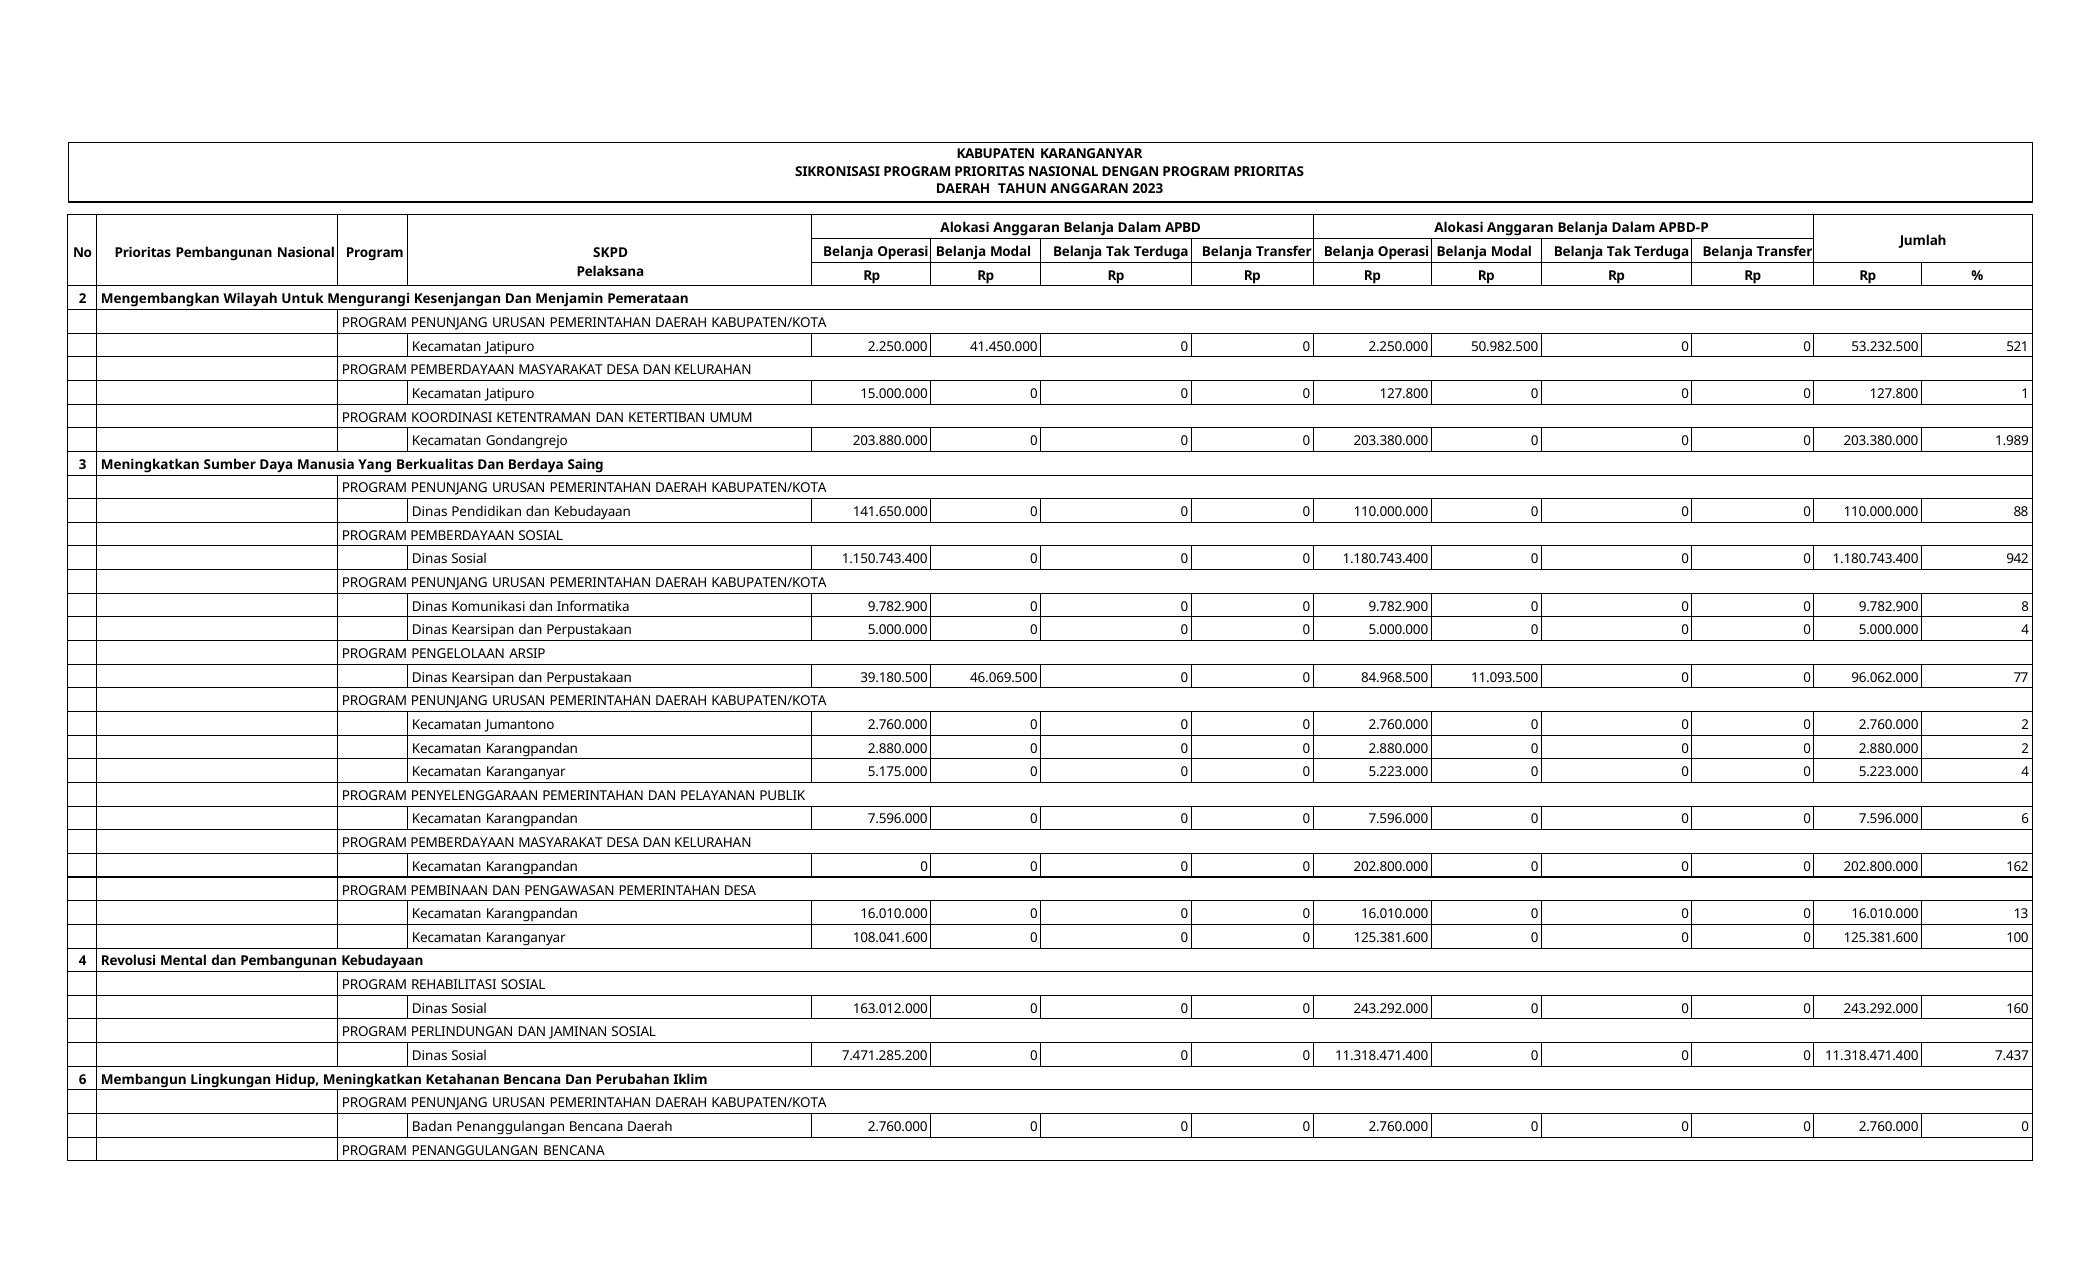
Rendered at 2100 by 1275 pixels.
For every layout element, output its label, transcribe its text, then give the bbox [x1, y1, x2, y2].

table_cell 125.381.600 [1314, 925, 1431, 947]
table_cell 53.232.500 [1814, 334, 1921, 356]
table_cell 0 [1542, 807, 1691, 829]
table_cell Dinas Kearsipan dan Perpustakaan [408, 665, 811, 687]
table_cell [97, 476, 337, 498]
table_cell 243.292.000 [1814, 996, 1921, 1018]
table_cell Kecamatan Karangpandan [408, 854, 811, 876]
table_cell Kecamatan Gondangrejo [408, 428, 811, 451]
table_cell 0 [931, 617, 1040, 640]
table_cell 7.596.000 [812, 807, 930, 829]
table_header Alokasi Anggaran Belanja Dalam APBD [812, 215, 1313, 238]
table_cell Kecamatan Jatipuro [408, 334, 811, 356]
table_cell [97, 499, 337, 522]
table_cell [338, 901, 407, 924]
table_cell 41.450.000 [931, 334, 1040, 356]
table_cell [68, 712, 96, 734]
table_cell Rp [1314, 263, 1431, 285]
table_cell 162 [1922, 854, 2032, 876]
table_cell [68, 546, 96, 569]
table_cell [97, 901, 337, 924]
table_cell [68, 665, 96, 687]
table_cell Kecamatan Karanganyar [408, 759, 811, 782]
table_cell 2 [1922, 736, 2032, 758]
table_cell [68, 357, 96, 380]
table_cell 0 [1542, 996, 1691, 1018]
table_cell [97, 641, 337, 664]
table_cell [97, 712, 337, 734]
table_cell 0 [1542, 594, 1691, 616]
table_cell PROGRAM REHABILITASI SOSIAL [338, 972, 2032, 995]
table_cell Belanja Modal [1432, 239, 1541, 262]
table_cell Dinas Sosial [408, 546, 811, 569]
table_cell [68, 310, 96, 333]
table_cell Rp [1814, 263, 1921, 285]
table_cell 108.041.600 [812, 925, 930, 947]
table_cell Kecamatan Karangpandan [408, 736, 811, 758]
table_cell 0 [1192, 925, 1313, 947]
table_cell PROGRAM PEMBERDAYAAN MASYARAKAT DESA DAN KELURAHAN [338, 357, 2032, 380]
table_cell [97, 428, 337, 451]
table_cell [68, 807, 96, 829]
table_cell [68, 901, 96, 924]
table_cell 0 [1692, 925, 1813, 947]
table_cell 202.800.000 [1314, 854, 1431, 876]
table_cell 5.000.000 [1814, 617, 1921, 640]
table_cell 4 [1922, 617, 2032, 640]
table_cell 243.292.000 [1314, 996, 1431, 1018]
table_cell Belanja Transfer [1692, 239, 1813, 262]
table_cell [68, 996, 96, 1018]
table_cell 0 [1041, 381, 1191, 403]
table_cell 9.782.900 [812, 594, 930, 616]
table_cell [68, 334, 96, 356]
table_cell 0 [1432, 381, 1541, 403]
table_cell 141.650.000 [812, 499, 930, 522]
table_cell 521 [1922, 334, 2032, 356]
table_cell 0 [1692, 1114, 1813, 1137]
table_cell 0 [1041, 594, 1191, 616]
table_cell 9.782.900 [1814, 594, 1921, 616]
table_cell 0 [1542, 1114, 1691, 1137]
table_cell 0 [1041, 499, 1191, 522]
table_cell [68, 830, 96, 853]
table_cell 0 [931, 807, 1040, 829]
table_cell 0 [1542, 665, 1691, 687]
table_cell 0 [1692, 807, 1813, 829]
table_cell [97, 1138, 337, 1160]
table_cell Rp [1192, 263, 1313, 285]
table_cell [68, 854, 96, 876]
table_cell 3 [68, 452, 96, 474]
table_cell Membangun Lingkungan Hidup, Meningkatkan Ketahanan Bencana Dan Perubahan Iklim [97, 1067, 2032, 1089]
table_cell 39.180.500 [812, 665, 930, 687]
table_cell 0 [931, 1114, 1040, 1137]
table_cell 0 [931, 546, 1040, 569]
table_cell 0 [1041, 1114, 1191, 1137]
table_cell Rp [1432, 263, 1541, 285]
table_cell 0 [931, 712, 1040, 734]
table_cell [68, 1114, 96, 1137]
table_cell 0 [1041, 996, 1191, 1018]
table_cell [68, 476, 96, 498]
table_cell 5.223.000 [1314, 759, 1431, 782]
table_cell [68, 736, 96, 758]
table_cell 0 [931, 759, 1040, 782]
table_cell [68, 405, 96, 427]
table_cell 0 [1432, 499, 1541, 522]
table_cell Kecamatan Karangpandan [408, 901, 811, 924]
table_cell 2.880.000 [1314, 736, 1431, 758]
table_cell PROGRAM PENUNJANG URUSAN PEMERINTAHAN DAERAH KABUPATEN/KOTA [338, 1090, 2032, 1113]
table_cell [338, 499, 407, 522]
table_cell [68, 1019, 96, 1042]
table_cell 0 [1192, 546, 1313, 569]
table_cell 203.380.000 [1314, 428, 1431, 451]
table_cell PROGRAM PENUNJANG URUSAN PEMERINTAHAN DAERAH KABUPATEN/KOTA [338, 688, 2032, 711]
table_header Jumlah [1814, 215, 2032, 262]
table_cell [338, 594, 407, 616]
table_cell 0 [1192, 428, 1313, 451]
table_cell 0 [931, 499, 1040, 522]
table_cell 11.093.500 [1432, 665, 1541, 687]
table_cell [97, 594, 337, 616]
table_cell Kecamatan Karanganyar [408, 925, 811, 947]
table_cell 0 [1692, 901, 1813, 924]
table_cell PROGRAM PENUNJANG URUSAN PEMERINTAHAN DAERAH KABUPATEN/KOTA [338, 570, 2032, 593]
table_cell 0 [1041, 546, 1191, 569]
table_cell 0 [1692, 617, 1813, 640]
table_cell [97, 783, 337, 806]
table_cell 0 [1432, 1043, 1541, 1066]
table_cell Belanja Modal [931, 239, 1040, 262]
table_cell 0 [1041, 925, 1191, 947]
table_cell 0 [1692, 594, 1813, 616]
table_cell 8 [1922, 594, 2032, 616]
table_cell 0 [1432, 901, 1541, 924]
table_cell 7.471.285.200 [812, 1043, 930, 1066]
table_cell [338, 759, 407, 782]
table_cell 0 [1192, 759, 1313, 782]
table_cell 0 [1192, 854, 1313, 876]
table_cell 0 [1192, 594, 1313, 616]
table_cell [97, 1043, 337, 1066]
table_cell 0 [1542, 334, 1691, 356]
table_cell 0 [1192, 901, 1313, 924]
table_cell [68, 381, 96, 403]
table_header Prioritas Pembangunan Nasional [97, 215, 337, 285]
table_cell Dinas Sosial [408, 996, 811, 1018]
table_cell [68, 759, 96, 782]
table_cell Belanja Tak Terduga [1542, 239, 1691, 262]
table_cell 88 [1922, 499, 2032, 522]
table_cell [68, 1138, 96, 1160]
table_cell 6 [68, 1067, 96, 1089]
table_cell [338, 1114, 407, 1137]
table_cell 110.000.000 [1814, 499, 1921, 522]
table_cell [97, 854, 337, 876]
table_cell 1.989 [1922, 428, 2032, 451]
table_cell 13 [1922, 901, 2032, 924]
table_cell 100 [1922, 925, 2032, 947]
table_cell 2.880.000 [812, 736, 930, 758]
table_cell [68, 925, 96, 947]
table_cell Rp [1041, 263, 1191, 285]
table_cell [338, 428, 407, 451]
table_cell 0 [931, 381, 1040, 403]
table_cell 0 [1192, 736, 1313, 758]
table_cell 0 [1192, 1043, 1313, 1066]
table_cell 0 [1542, 759, 1691, 782]
table_cell 0 [1692, 428, 1813, 451]
table_cell 0 [931, 854, 1040, 876]
table_cell 0 [1041, 901, 1191, 924]
table_cell Mengembangkan Wilayah Untuk Mengurangi Kesenjangan Dan Menjamin Pemerataan [97, 286, 2032, 309]
table_header Alokasi Anggaran Belanja Dalam APBD-P [1314, 215, 1813, 238]
table_cell Badan Penanggulangan Bencana Daerah [408, 1114, 811, 1137]
table_cell PROGRAM PEMBERDAYAAN MASYARAKAT DESA DAN KELURAHAN [338, 830, 2032, 853]
table_cell 0 [1041, 854, 1191, 876]
table_cell 1 [1922, 381, 2032, 403]
table_cell 0 [1192, 617, 1313, 640]
table_cell [97, 925, 337, 947]
table_cell [97, 759, 337, 782]
table_cell [338, 665, 407, 687]
table_cell [338, 1043, 407, 1066]
table_cell 127.800 [1814, 381, 1921, 403]
table_cell Rp [812, 263, 930, 285]
table_cell 163.012.000 [812, 996, 930, 1018]
table_cell 4 [1922, 759, 2032, 782]
table_cell 2.760.000 [1814, 712, 1921, 734]
table_cell Meningkatkan Sumber Daya Manusia Yang Berkualitas Dan Berdaya Saing [97, 452, 2032, 474]
table_cell [97, 617, 337, 640]
table_cell PROGRAM PEMBERDAYAAN SOSIAL [338, 523, 2032, 545]
table_cell [68, 570, 96, 593]
table_cell [97, 688, 337, 711]
table_cell 0 [1192, 996, 1313, 1018]
table_cell 127.800 [1314, 381, 1431, 403]
table_cell 0 [931, 901, 1040, 924]
table_cell 0 [1432, 925, 1541, 947]
table_cell 0 [1542, 546, 1691, 569]
table_cell % [1922, 263, 2032, 285]
table_cell [68, 594, 96, 616]
table_cell Revolusi Mental dan Pembangunan Kebudayaan [97, 949, 2032, 971]
table_cell [68, 783, 96, 806]
table_cell 2.760.000 [1314, 712, 1431, 734]
table_cell 77 [1922, 665, 2032, 687]
table_cell 0 [1192, 334, 1313, 356]
table_cell Belanja Operasi [1314, 239, 1431, 262]
table_header No [68, 215, 96, 285]
table_cell [338, 996, 407, 1018]
table_cell 2.760.000 [1814, 1114, 1921, 1137]
table_cell 203.380.000 [1814, 428, 1921, 451]
table_cell 46.069.500 [931, 665, 1040, 687]
table_cell 0 [1692, 712, 1813, 734]
table_cell PROGRAM PENUNJANG URUSAN PEMERINTAHAN DAERAH KABUPATEN/KOTA [338, 476, 2032, 498]
table_cell [97, 570, 337, 593]
table_cell 0 [1432, 1114, 1541, 1137]
table_cell 15.000.000 [812, 381, 930, 403]
table_cell [338, 712, 407, 734]
table_cell 0 [1432, 428, 1541, 451]
table_cell Belanja Operasi [812, 239, 930, 262]
table_cell [338, 334, 407, 356]
table_cell 0 [1692, 759, 1813, 782]
table_cell 5.000.000 [1314, 617, 1431, 640]
table_cell [338, 854, 407, 876]
table_cell 0 [1692, 546, 1813, 569]
table_cell [97, 665, 337, 687]
table_cell 0 [1692, 736, 1813, 758]
table_cell 50.982.500 [1432, 334, 1541, 356]
table_cell 2.880.000 [1814, 736, 1921, 758]
table_cell 0 [1192, 1114, 1313, 1137]
table_cell [97, 334, 337, 356]
table_cell 0 [931, 925, 1040, 947]
table_cell [97, 310, 337, 333]
table_cell [97, 878, 337, 900]
table_cell 0 [1192, 499, 1313, 522]
table_cell 0 [1922, 1114, 2032, 1137]
table_cell [338, 925, 407, 947]
table_cell [97, 546, 337, 569]
table_cell PROGRAM PEMBINAAN DAN PENGAWASAN PEMERINTAHAN DESA [338, 878, 2032, 900]
table_cell Rp [1692, 263, 1813, 285]
table_cell 2.250.000 [812, 334, 930, 356]
table_cell 7.596.000 [1314, 807, 1431, 829]
table_cell Belanja Tak Terduga [1041, 239, 1191, 262]
table_cell 1.180.743.400 [1814, 546, 1921, 569]
table_cell [97, 996, 337, 1018]
table_cell Dinas Kearsipan dan Perpustakaan [408, 617, 811, 640]
table_cell Kecamatan Jumantono [408, 712, 811, 734]
table_cell 0 [1692, 1043, 1813, 1066]
table_cell 0 [1041, 334, 1191, 356]
table_header Program [338, 215, 407, 285]
table_cell 5.000.000 [812, 617, 930, 640]
table_cell [338, 807, 407, 829]
table_cell [68, 1090, 96, 1113]
table_cell PROGRAM PENUNJANG URUSAN PEMERINTAHAN DAERAH KABUPATEN/KOTA [338, 310, 2032, 333]
table_cell 16.010.000 [812, 901, 930, 924]
table_cell 2.760.000 [812, 712, 930, 734]
table_cell 1.150.743.400 [812, 546, 930, 569]
table_cell 0 [1192, 381, 1313, 403]
table_cell [68, 641, 96, 664]
table_cell 9.782.900 [1314, 594, 1431, 616]
table_header SKPD Pelaksana [408, 215, 811, 285]
table_cell 16.010.000 [1314, 901, 1431, 924]
table_cell [338, 736, 407, 758]
table_cell Dinas Sosial [408, 1043, 811, 1066]
table_cell 4 [68, 949, 96, 971]
table_cell 16.010.000 [1814, 901, 1921, 924]
table_cell [97, 830, 337, 853]
table_cell PROGRAM KOORDINASI KETENTRAMAN DAN KETERTIBAN UMUM [338, 405, 2032, 427]
table_cell 0 [1542, 901, 1691, 924]
table_cell [68, 878, 96, 900]
table_cell [338, 617, 407, 640]
table_cell 0 [1542, 712, 1691, 734]
table_cell Dinas Komunikasi dan Informatika [408, 594, 811, 616]
table_cell 0 [1432, 712, 1541, 734]
table_cell [97, 1114, 337, 1137]
table_cell 0 [1041, 759, 1191, 782]
table_cell Kecamatan Jatipuro [408, 381, 811, 403]
table_cell 6 [1922, 807, 2032, 829]
table_cell 0 [931, 736, 1040, 758]
table_cell [68, 972, 96, 995]
table_cell 0 [1542, 499, 1691, 522]
table_cell 11.318.471.400 [1814, 1043, 1921, 1066]
table_cell 160 [1922, 996, 2032, 1018]
table_cell 0 [1542, 617, 1691, 640]
table_cell 0 [1041, 807, 1191, 829]
table_cell 0 [1432, 617, 1541, 640]
table_cell Kecamatan Karangpandan [408, 807, 811, 829]
table_cell PROGRAM PENANGGULANGAN BENCANA [338, 1138, 2032, 1160]
table_cell Rp [1542, 263, 1691, 285]
table_cell [97, 807, 337, 829]
table_cell PROGRAM PENGELOLAAN ARSIP [338, 641, 2032, 664]
table_cell [68, 428, 96, 451]
table_cell 0 [1432, 807, 1541, 829]
table_cell 0 [1542, 428, 1691, 451]
table_cell 7.437 [1922, 1043, 2032, 1066]
table_cell 96.062.000 [1814, 665, 1921, 687]
table_cell [338, 546, 407, 569]
table_cell [97, 972, 337, 995]
table_cell [97, 1019, 337, 1042]
table_cell Rp [931, 263, 1040, 285]
table_cell 0 [1192, 712, 1313, 734]
table_cell 0 [1432, 854, 1541, 876]
table_cell 110.000.000 [1314, 499, 1431, 522]
table_cell 0 [931, 996, 1040, 1018]
table_cell [68, 617, 96, 640]
table_cell 0 [931, 428, 1040, 451]
table_cell PROGRAM PENYELENGGARAAN PEMERINTAHAN DAN PELAYANAN PUBLIK [338, 783, 2032, 806]
table_cell 0 [1432, 546, 1541, 569]
table_cell 203.880.000 [812, 428, 930, 451]
table_cell [68, 688, 96, 711]
table_cell 0 [1692, 996, 1813, 1018]
table_cell Dinas Pendidikan dan Kebudayaan [408, 499, 811, 522]
table_cell 2.760.000 [812, 1114, 930, 1137]
table_cell 0 [1542, 925, 1691, 947]
table_cell [97, 523, 337, 545]
table_cell [338, 381, 407, 403]
table_cell 5.223.000 [1814, 759, 1921, 782]
table_cell 942 [1922, 546, 2032, 569]
table_cell [97, 357, 337, 380]
table_cell 0 [1692, 334, 1813, 356]
table_cell 0 [812, 854, 930, 876]
table_cell 0 [1542, 736, 1691, 758]
table_cell 0 [1041, 428, 1191, 451]
table_cell 0 [1192, 807, 1313, 829]
table_cell 0 [1432, 594, 1541, 616]
table_cell 125.381.600 [1814, 925, 1921, 947]
table_cell 7.596.000 [1814, 807, 1921, 829]
table_cell [97, 1090, 337, 1113]
table_cell 5.175.000 [812, 759, 930, 782]
table_cell [68, 523, 96, 545]
table_cell [97, 736, 337, 758]
table_cell 0 [1041, 617, 1191, 640]
table_cell 0 [1432, 996, 1541, 1018]
table_cell 2 [68, 286, 96, 309]
table_cell 1.180.743.400 [1314, 546, 1431, 569]
table_cell 0 [1692, 499, 1813, 522]
table_cell 0 [1692, 854, 1813, 876]
table_cell [97, 381, 337, 403]
table_cell PROGRAM PERLINDUNGAN DAN JAMINAN SOSIAL [338, 1019, 2032, 1042]
table_cell [97, 405, 337, 427]
table_cell 0 [1041, 712, 1191, 734]
table_cell 84.968.500 [1314, 665, 1431, 687]
table_cell 202.800.000 [1814, 854, 1921, 876]
table_cell 2.760.000 [1314, 1114, 1431, 1137]
table_cell 0 [1542, 854, 1691, 876]
table_cell 0 [1192, 665, 1313, 687]
table_cell 0 [1542, 1043, 1691, 1066]
table_cell 0 [931, 1043, 1040, 1066]
table_cell 0 [1542, 381, 1691, 403]
table_cell 0 [1432, 759, 1541, 782]
table_cell 0 [1041, 736, 1191, 758]
table_cell 0 [1692, 381, 1813, 403]
table_cell 2 [1922, 712, 2032, 734]
table_cell Belanja Transfer [1192, 239, 1313, 262]
table_cell 0 [1692, 665, 1813, 687]
table_cell [68, 499, 96, 522]
table_cell 2.250.000 [1314, 334, 1431, 356]
table_cell 0 [1041, 1043, 1191, 1066]
table_cell 11.318.471.400 [1314, 1043, 1431, 1066]
table_cell 0 [1432, 736, 1541, 758]
table_cell 0 [1041, 665, 1191, 687]
table_cell 0 [931, 594, 1040, 616]
table_cell [68, 1043, 96, 1066]
